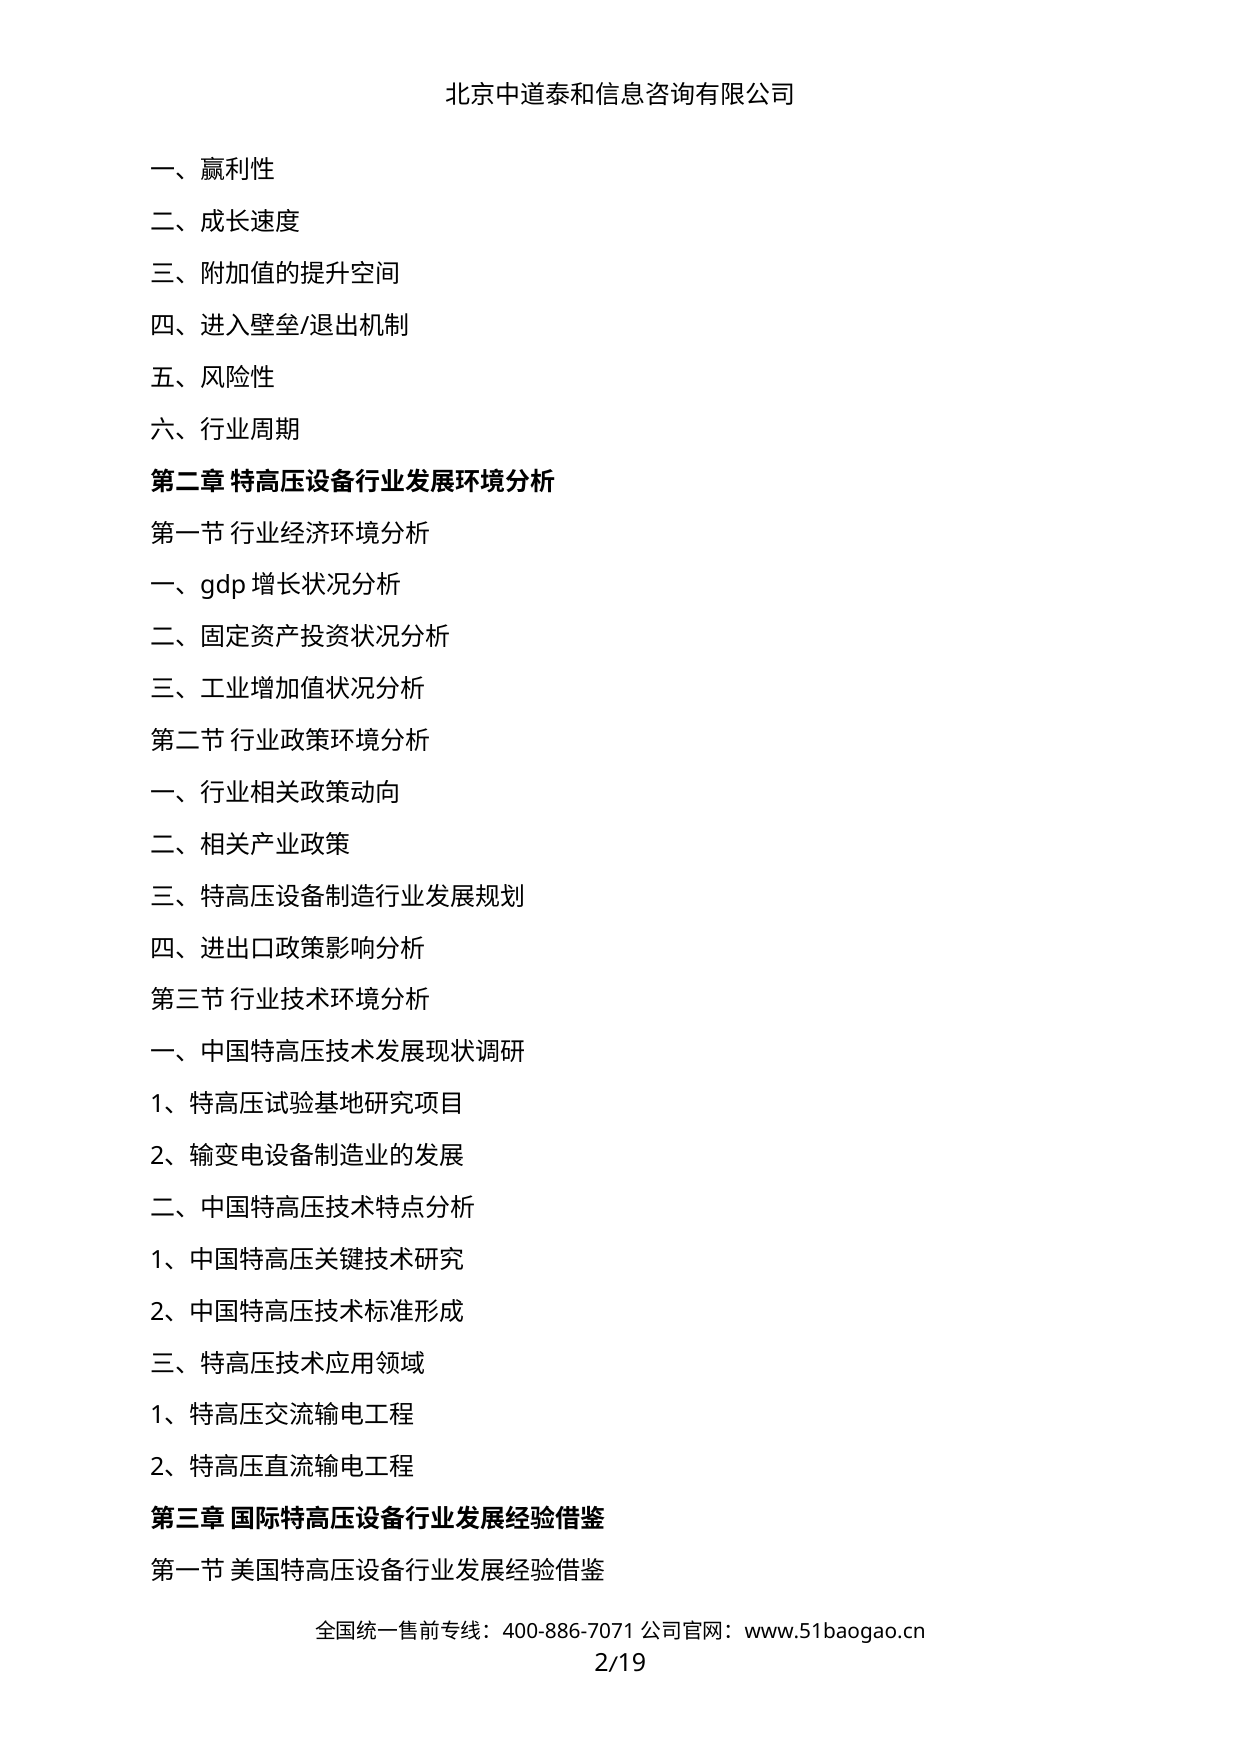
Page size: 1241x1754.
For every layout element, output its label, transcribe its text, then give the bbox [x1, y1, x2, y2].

text 五、风险性 [150, 357, 1090, 394]
text 二、成长速度 [150, 202, 1090, 238]
text 2、特高压直流输电工程 [150, 1447, 1090, 1483]
text 2、输变电设备制造业的发展 [150, 1136, 1090, 1172]
text 一、中国特高压技术发展现状调研 [150, 1032, 1090, 1068]
text 二、固定资产投资状况分析 [150, 617, 1090, 653]
text 三、附加值的提升空间 [150, 254, 1090, 290]
text 第二章 特高压设备行业发展环境分析 [150, 461, 1090, 497]
text 1、特高压交流输电工程 [150, 1395, 1090, 1431]
text 第三章 国际特高压设备行业发展经验借鉴 [150, 1499, 1090, 1535]
text 1、特高压试验基地研究项目 [150, 1084, 1090, 1120]
text 三、工业增加值状况分析 [150, 669, 1090, 705]
text 六、行业周期 [150, 409, 1090, 446]
text 三、特高压技术应用领域 [150, 1343, 1090, 1379]
text 一、行业相关政策动向 [150, 772, 1090, 809]
text 第一节 美国特高压设备行业发展经验借鉴 [150, 1551, 1090, 1587]
text 2、中国特高压技术标准形成 [150, 1291, 1090, 1327]
text 1、中国特高压关键技术研究 [150, 1239, 1090, 1276]
text 四、进入壁垒/退出机制 [150, 306, 1090, 342]
text 第二节 行业政策环境分析 [150, 721, 1090, 757]
text 二、中国特高压技术特点分析 [150, 1187, 1090, 1224]
text 第一节 行业经济环境分析 [150, 513, 1090, 549]
text 三、特高压设备制造行业发展规划 [150, 876, 1090, 912]
text 二、相关产业政策 [150, 824, 1090, 861]
text 一、gdp增长状况分析 [150, 565, 1090, 601]
text 第三节 行业技术环境分析 [150, 980, 1090, 1016]
text 四、进出口政策影响分析 [150, 928, 1090, 964]
text 一、赢利性 [150, 150, 1090, 186]
